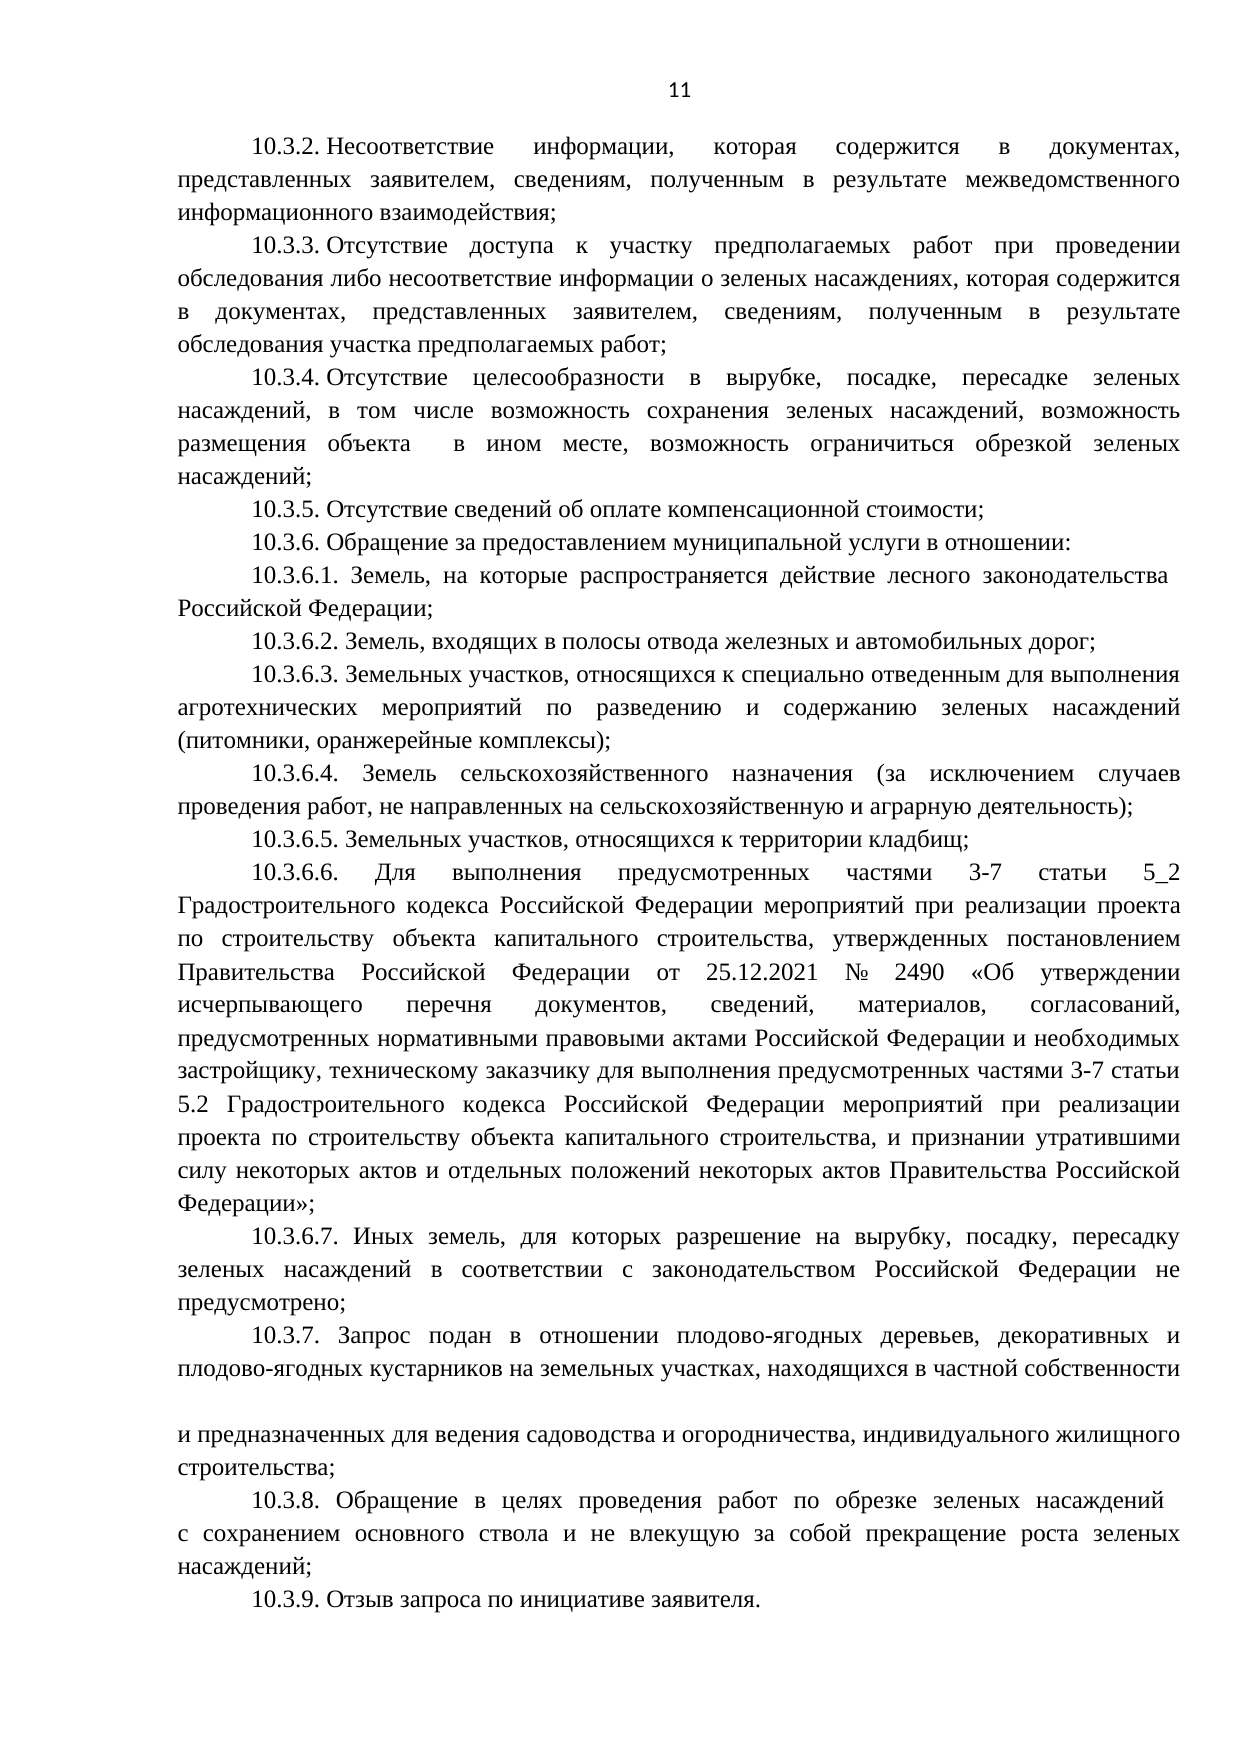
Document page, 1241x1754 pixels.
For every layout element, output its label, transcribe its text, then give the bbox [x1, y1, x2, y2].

list 10.3.9. Отзыв запроса по инициативе заявителя. [251, 1584, 1181, 1613]
list Отсутствие сведений об оплате компенсационной стоимости; [177, 494, 1181, 523]
list 10.3.7. Запрос подан в отношении плодово-ягодных деревьев, декоративных и плодово-ягодных кустарников на земельных участках, находящихся в частной собственности и предназначенных для ведения садоводства и огородничества, индивидуального жилищного строительства; [177, 1320, 1181, 1481]
list 10.3.6.4. Земель сельскохозяйственного назначения (за исключением случаев проведения работ, не направленных на сельскохозяйственную и аграрную деятельность); [177, 758, 1181, 820]
list 10.3.6.6. Для выполнения предусмотренных частями 3-7 статьи 5_2 Градостроительного кодекса Российской Федерации мероприятий при реализации проекта по строительству объекта капитального строительства, утвержденных постановлением Правительства Российской Федерации от 25.12.2021 № 2490 «Об утверждении исчерпывающего перечня документов, сведений, материалов, согласований, предусмотренных нормативными правовыми актами Российской Федерации и необходимых застройщику, техническому заказчику для выполнения предусмотренных частями 3-7 статьи 5.2 Градостроительного кодекса Российской Федерации мероприятий при реализации проекта по строительству объекта капитального строительства, и признании утратившими силу некоторых актов и отдельных положений некоторых актов Правительства Российской Федерации»; [177, 857, 1181, 1216]
list Несоответствие информации, которая содержится в документах, представленных заявителем, сведениям, полученным в результате межведомственного информационного взаимодействия; [177, 131, 1181, 226]
list 10.3.6.7. Иных земель, для которых разрешение на вырубку, посадку, пересадку зеленых насаждений в соответствии с законодательством Российской Федерации не предусмотрено; [177, 1221, 1181, 1316]
list 10.3.6.5. Земельных участков, относящихся к территории кладбищ; [177, 824, 1181, 853]
list 10.3.6.3. Земельных участков, относящихся к специально отведенным для выполнения агротехнических мероприятий по разведению и содержанию зеленых насаждений (питомники, оранжерейные комплексы); [177, 659, 1181, 754]
list 10.3.6.1. Земель, на которые распространяется действие лесного законодательства Российской Федерации; [177, 560, 1181, 622]
list Обращение за предоставлением муниципальной услуги в отношении: [177, 527, 1181, 556]
list 10.3.8. Обращение в целях проведения работ по обрезке зеленых насаждений с сохранением основного ствола и не влекущую за собой прекращение роста зеленых насаждений; [177, 1485, 1181, 1580]
list Отсутствие доступа к участку предполагаемых работ при проведении обследования либо несоответствие информации о зеленых насаждениях, которая содержится в документах, представленных заявителем, сведениям, полученным в результате обследования участка предполагаемых работ; [177, 230, 1181, 358]
list 10.3.6.2. Земель, входящих в полосы отвода железных и автомобильных дорог; [177, 626, 1181, 655]
list Отсутствие целесообразности в вырубке, посадке, пересадке зеленых насаждений, в том числе возможность сохранения зеленых насаждений, возможность размещения объекта в ином месте, возможность ограничиться обрезкой зеленых насаждений; [177, 362, 1181, 490]
